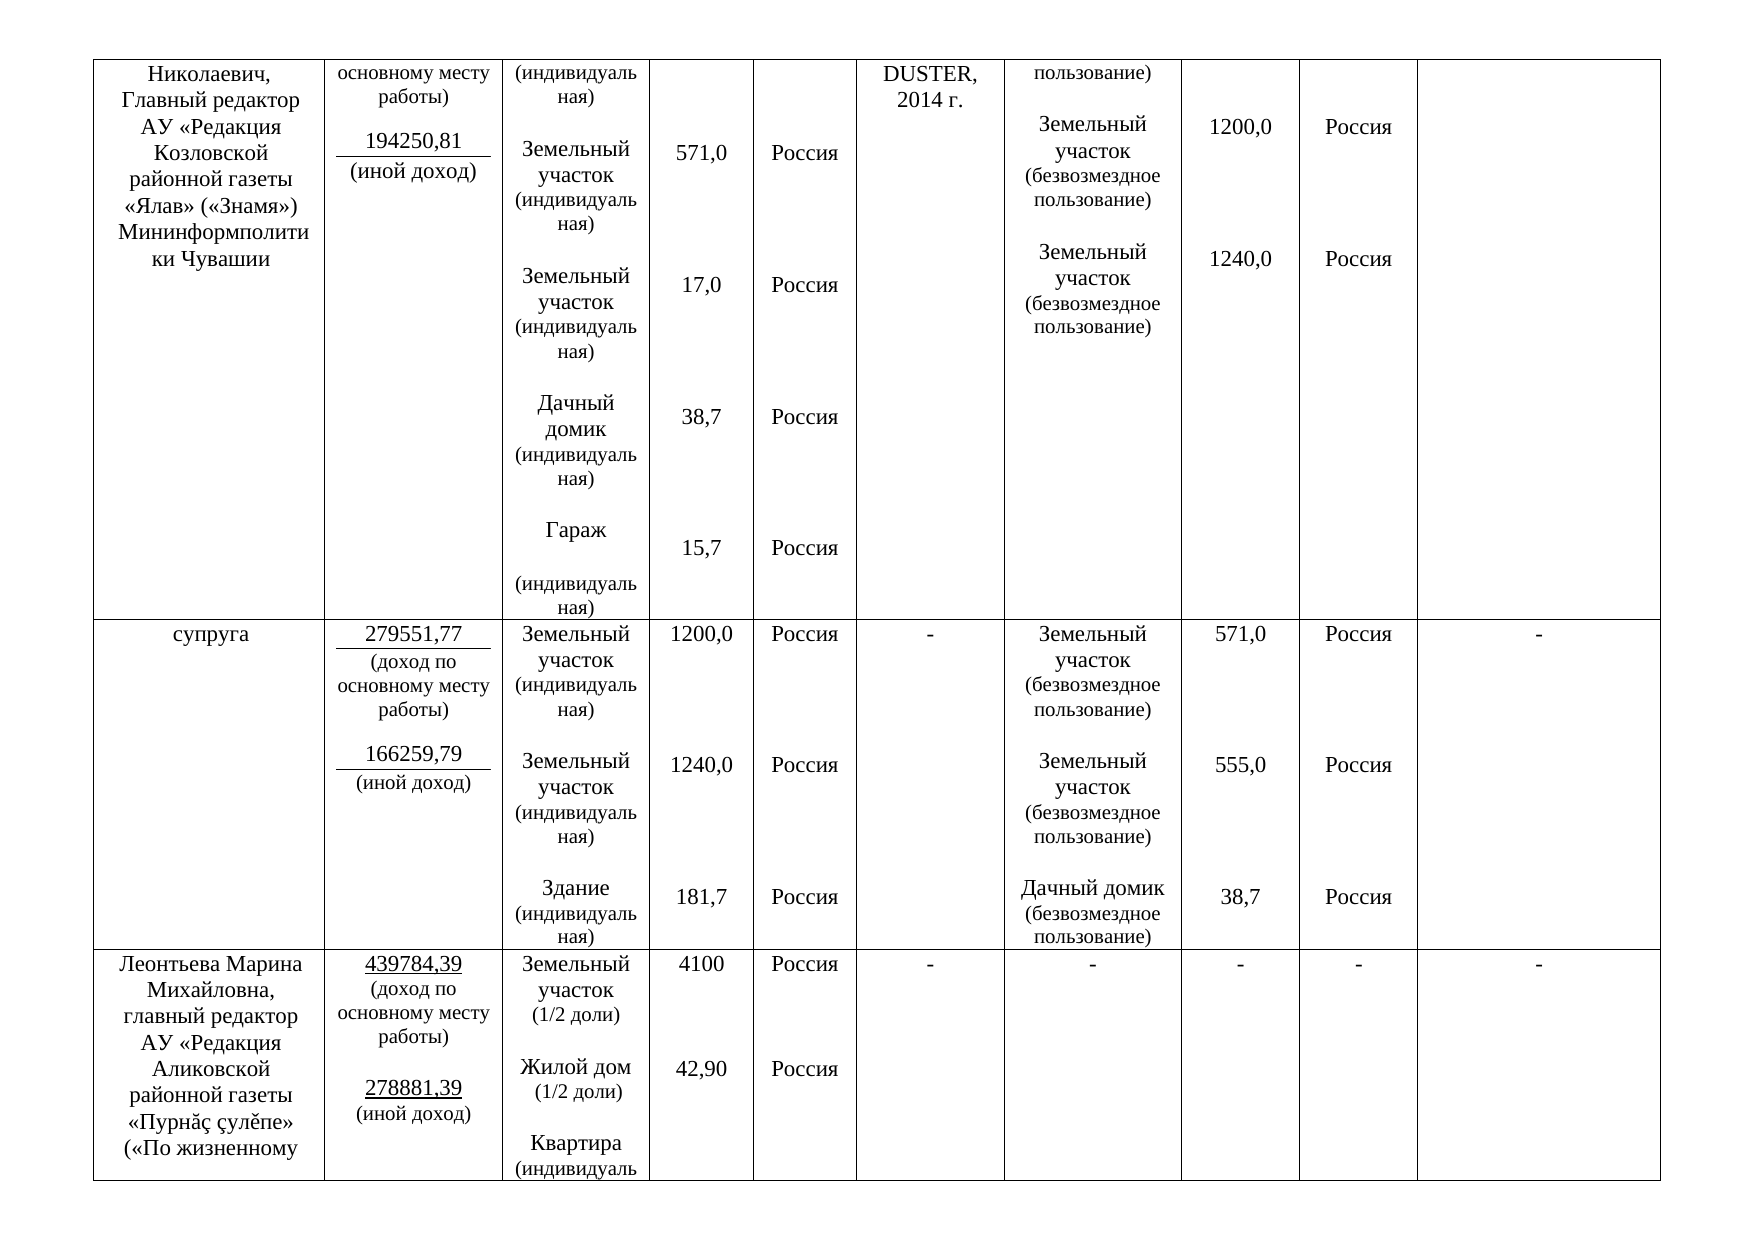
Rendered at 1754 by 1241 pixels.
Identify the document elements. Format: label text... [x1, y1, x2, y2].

table_cell - [1300, 950, 1417, 1180]
table_cell Россия Россия Россия [1300, 620, 1417, 948]
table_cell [754, 950, 856, 1180]
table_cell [503, 950, 649, 1180]
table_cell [857, 60, 1004, 619]
table_cell - [1418, 620, 1660, 948]
table_cell - [1005, 950, 1181, 1180]
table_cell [650, 950, 753, 1180]
table_cell - [1418, 60, 1660, 619]
table_cell 1200,0 1240,0 181,7 [650, 620, 753, 948]
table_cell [754, 60, 856, 619]
table_cell Земельный участок (безвозмездное пользование) Земельный участок (безвозмездное пользование) Дачный домик (безвозмездное пользование) [1005, 620, 1181, 948]
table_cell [94, 60, 324, 619]
table_cell - [857, 950, 1004, 1180]
table_cell - [1418, 950, 1660, 1180]
table_cell Земельный участок (индивидуальная) Земельный участок (индивидуальная) Здание (индивидуальная) [503, 620, 649, 948]
table_cell Россия Россия Россия [754, 620, 856, 948]
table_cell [1300, 60, 1417, 619]
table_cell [325, 950, 502, 1180]
table_cell 181,7 1200,0 1240,0 [1182, 60, 1299, 619]
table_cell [325, 60, 502, 619]
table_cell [650, 60, 753, 619]
table_cell - [857, 620, 1004, 948]
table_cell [1005, 60, 1181, 619]
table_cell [94, 950, 324, 1180]
table_cell 571,0 555,0 38,7 [1182, 620, 1299, 948]
table_cell - [1182, 950, 1299, 1180]
table_cell супруга [94, 620, 324, 948]
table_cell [503, 60, 649, 619]
table_cell 279551,77 (доход по основному месту работы) 166259,79 (иной доход) [325, 620, 502, 948]
